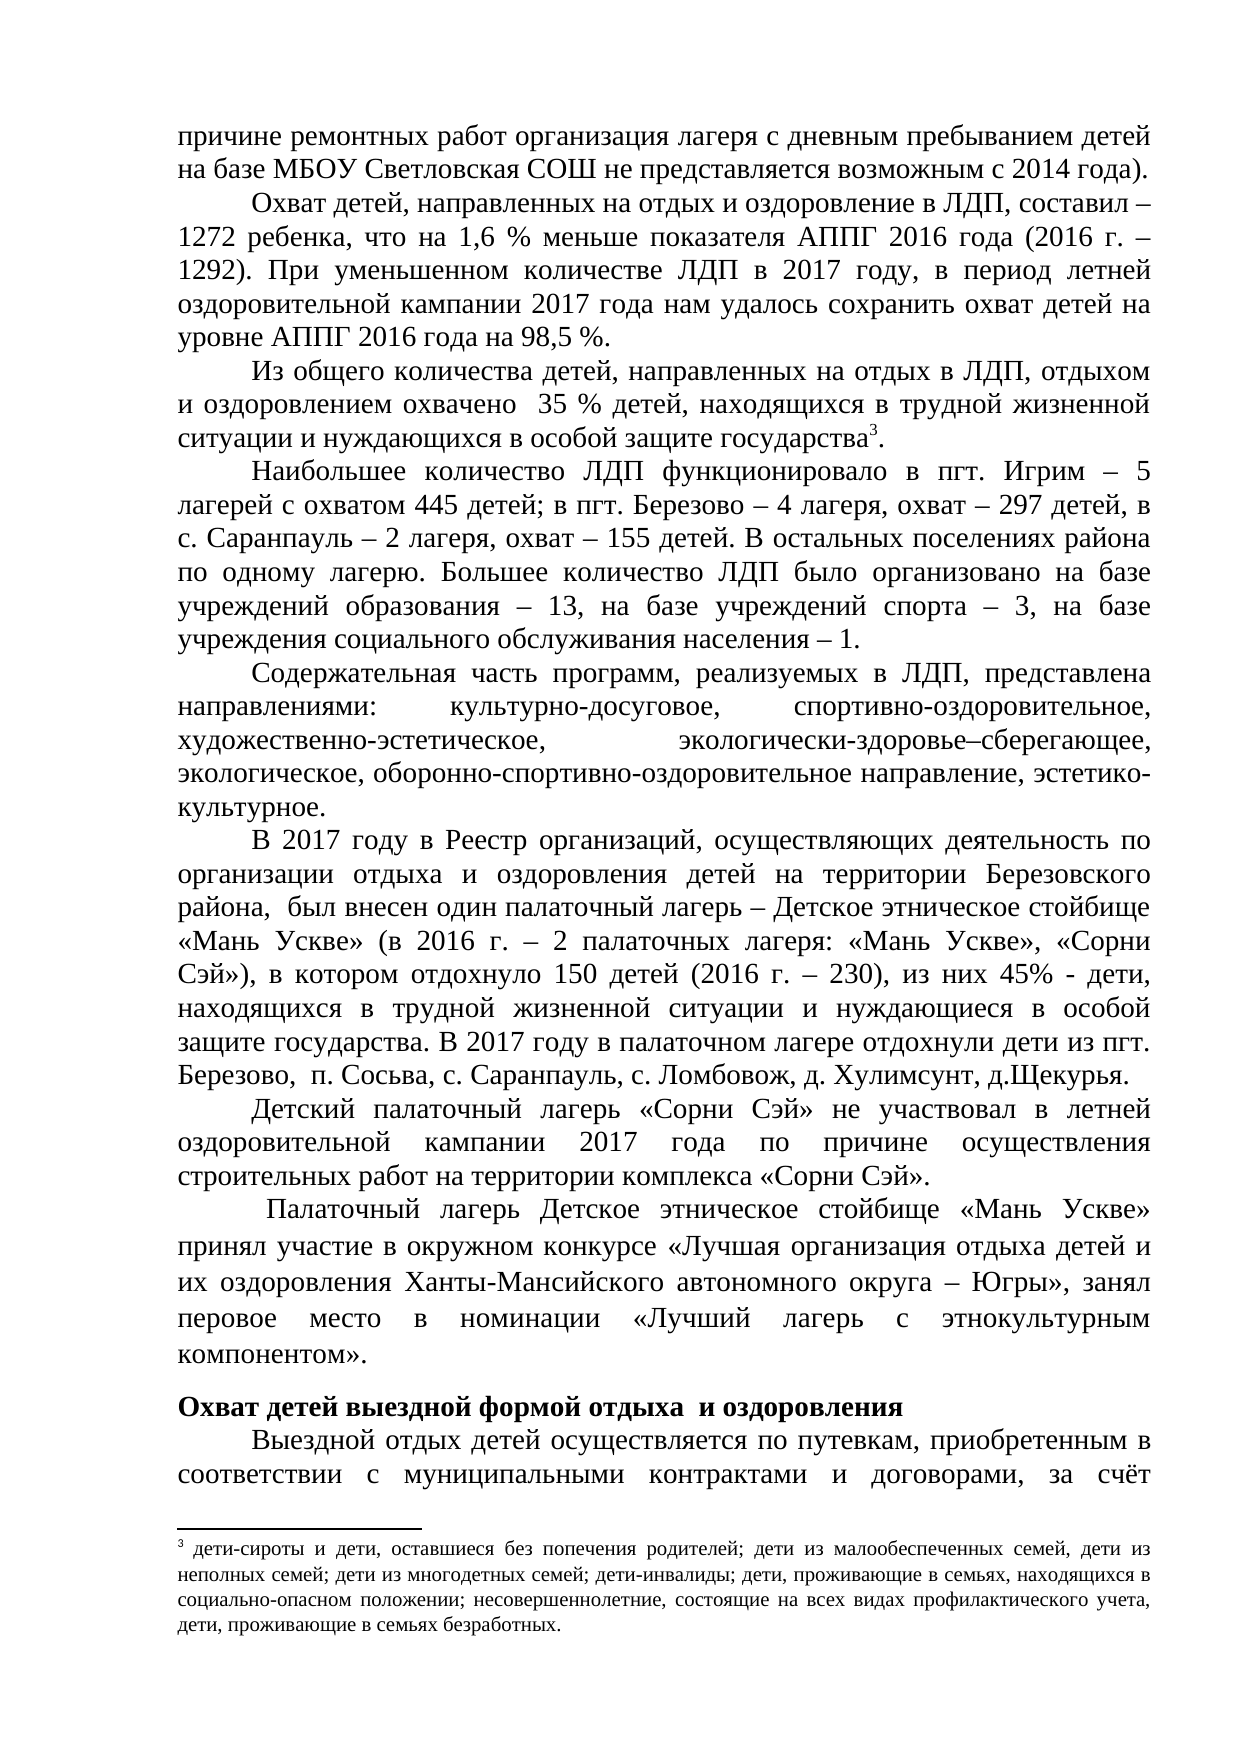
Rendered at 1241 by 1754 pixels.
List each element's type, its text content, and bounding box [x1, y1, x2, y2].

text В 2017 году в Реестр организаций, осуществляющих деятельность по организации отдыха и оздоровления детей на территории Березовского района, был внесен один палаточный лагерь – Детское этническое стойбище «Мань Ускве» (в 2016 г. – 2 палаточных лагеря: «Мань Ускве», «Сорни Сэй»), в котором отдохнуло 150 детей (2016 г. – 230), из них 45% - дети, находящихся в трудной жизненной ситуации и нуждающиеся в особой защите государства. В 2017 году в палаточном лагере отдохнули дети из пгт. Березово, п. Сосьва, с. Саранпауль, с. Ломбовож, д. Хулимсунт, д.Щекурья. [177, 822, 1152, 1091]
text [177, 118, 1152, 185]
text Наибольшее количество ЛДП функционировало в пгт. Игрим – 5 лагерей с охватом 445 детей; в пгт. Березово – 4 лагеря, охват – 297 детей, в с. Саранпауль – 2 лагеря, охват – 155 детей. В остальных поселениях района по одному лагерю. Большее количество ЛДП было организовано на базе учреждений образования – 13, на базе учреждений спорта – 3, на базе учреждения социального обслуживания населения – 1. [177, 453, 1152, 655]
text Из общего количества детей, направленных на отдых в ЛДП, отдыхом и оздоровлением охвачено 35 % детей, находящихся в трудной жизненной ситуации и нуждающихся в особой защите государства. [177, 353, 1152, 453]
text Детский палаточный лагерь «Сорни Сэй» не участвовал в летней оздоровительной кампании 2017 года по причине осуществления строительных работ на территории комплекса «Сорни Сэй». [177, 1091, 1152, 1191]
text Охват детей, направленных на отдых и оздоровление в ЛДП, составил – 1272 ребенка, что на 1,6 % меньше показателя АППГ 2016 года (2016 г. – 1292). При уменьшенном количестве ЛДП в 2017 году, в период летней оздоровительной кампании 2017 года нам удалось сохранить охват детей на уровне АППГ 2016 года на 98,5 %. [177, 185, 1152, 353]
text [177, 1422, 1152, 1489]
text Охват детей выездной формой отдыха и оздоровления [177, 1389, 1152, 1422]
text Палаточный лагерь Детское этническое стойбище «Мань Ускве» принял участие в окружном конкурсе «Лучшая организация отдыха детей и их оздоровления Ханты-Мансийского автономного округа – Югры», занял перовое место в номинации «Лучший лагерь с этнокультурным компонентом». [177, 1191, 1152, 1369]
text Содержательная часть программ, реализуемых в ЛДП, представлена направлениями: культурно-досуговое, спортивно-оздоровительное, художественно-эстетическое, экологически-здоровье–сберегающее, экологическое, оборонно-спортивно-оздоровительное направление, эстетико-культурное. [177, 655, 1152, 822]
